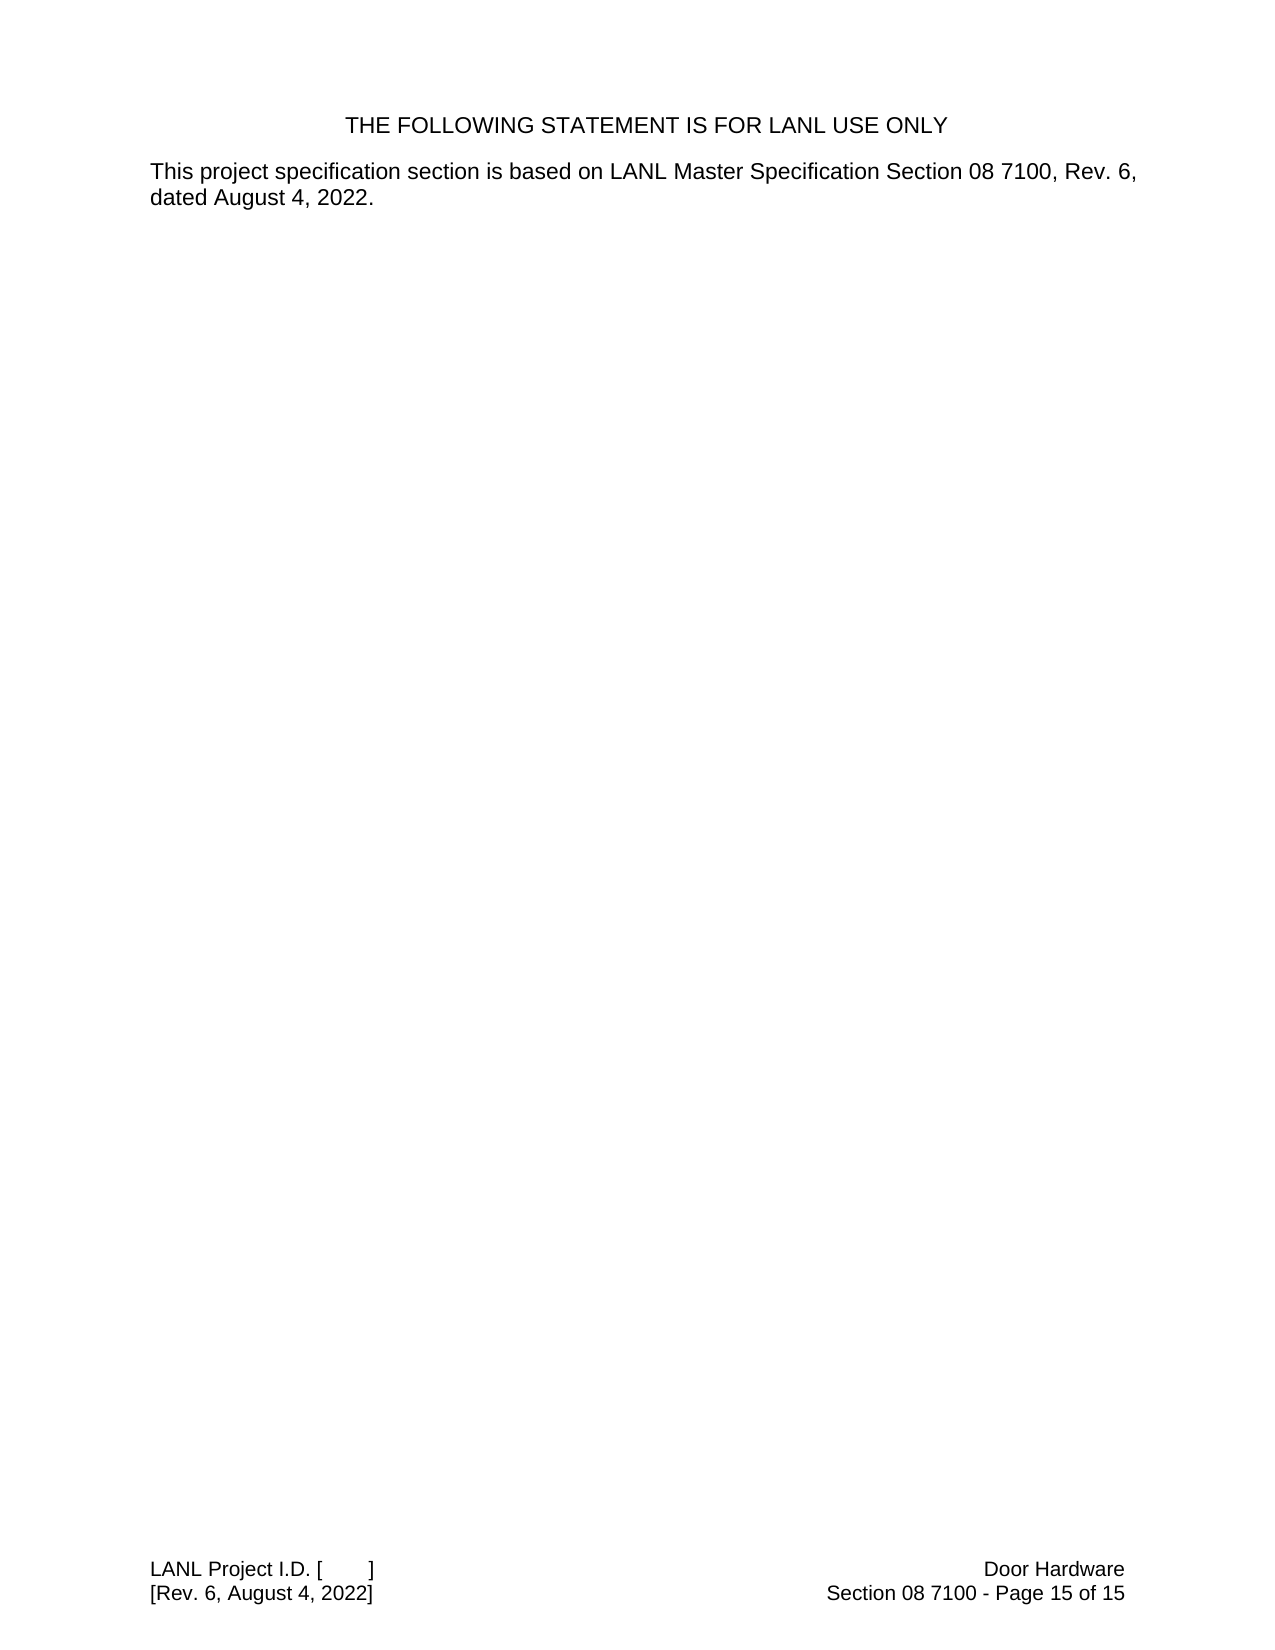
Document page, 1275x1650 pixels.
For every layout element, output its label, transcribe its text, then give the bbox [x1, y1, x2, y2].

text THE FOLLOWING STATEMENT IS FOR LANL USE ONLY [150, 112, 1143, 139]
text This project specification section is based on LANL Master Specification Section 08 7100, Rev. 6, dated August 4, 2022. [150, 158, 1143, 210]
